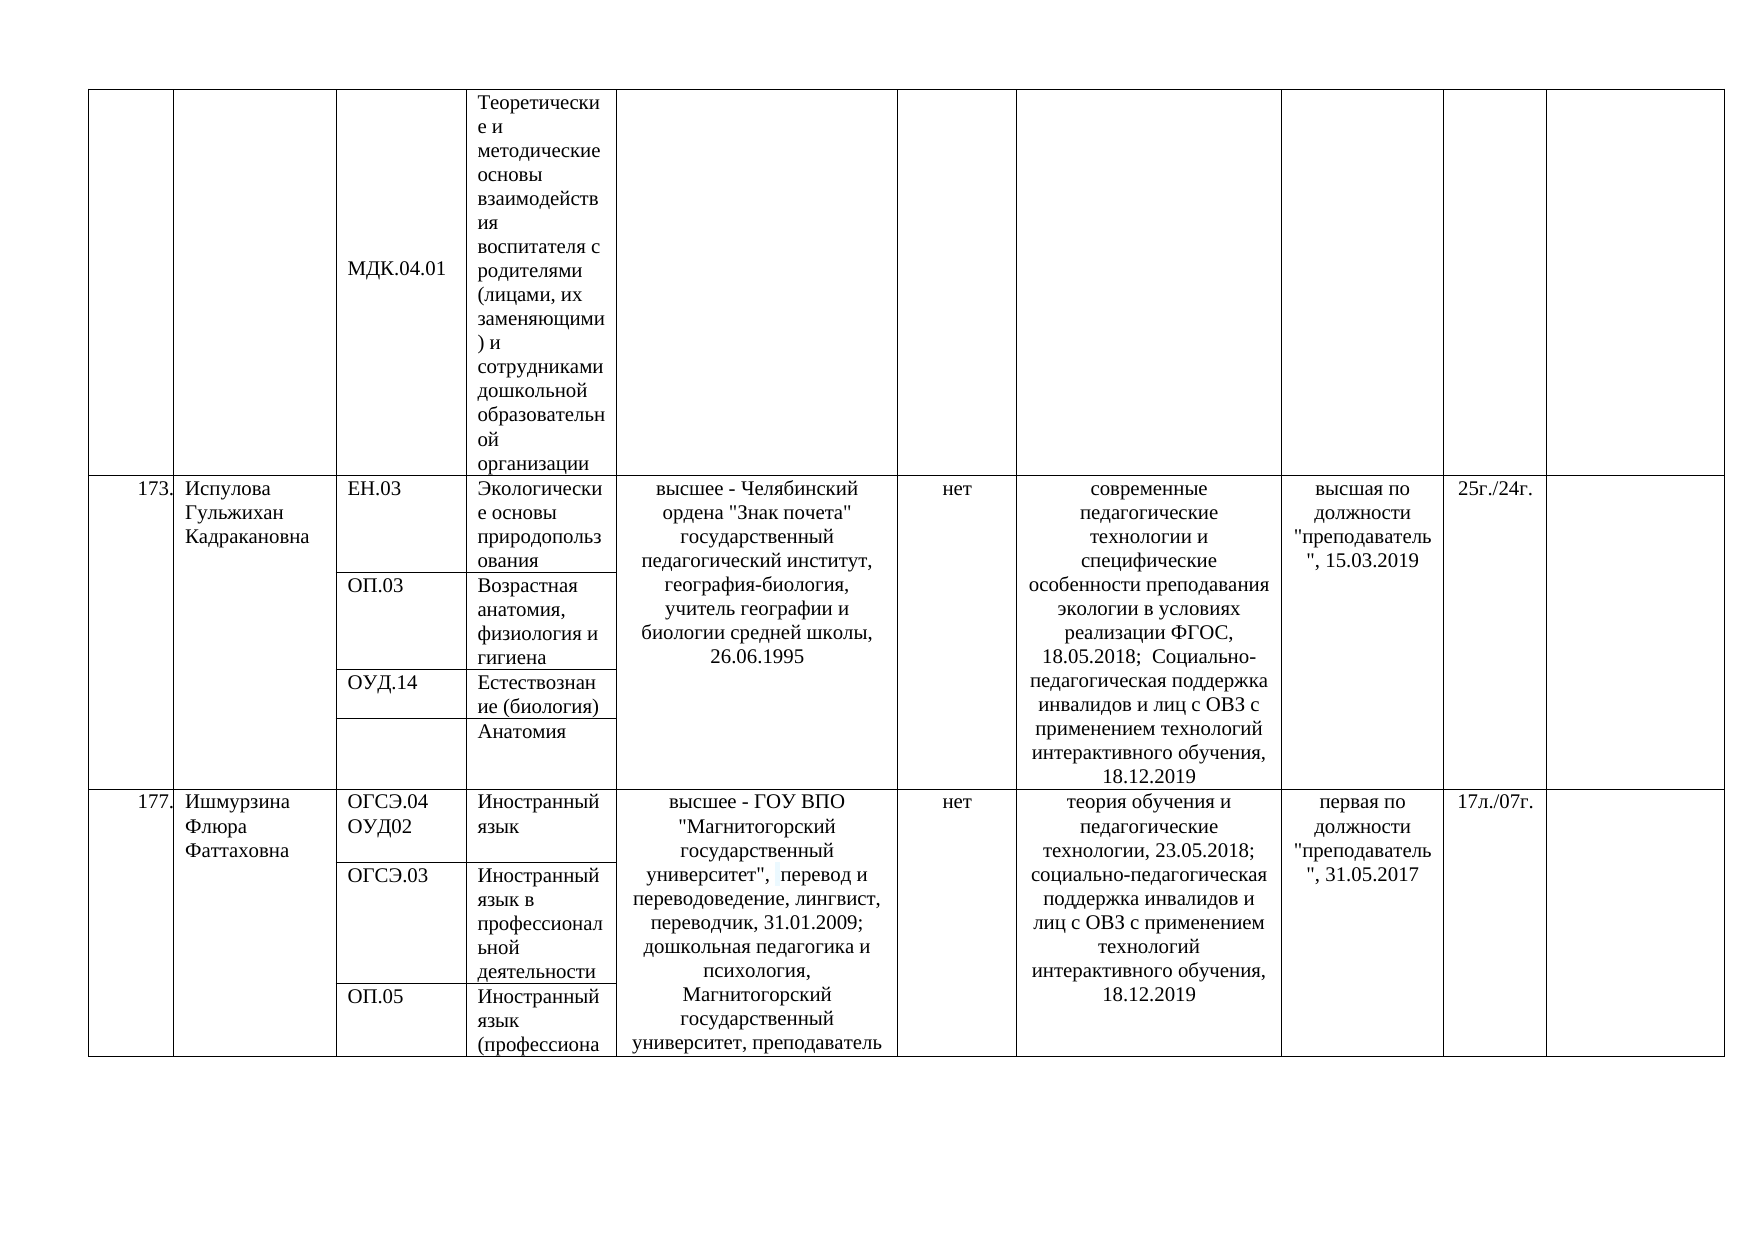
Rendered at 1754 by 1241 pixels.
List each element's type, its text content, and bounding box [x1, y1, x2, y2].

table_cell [467, 984, 616, 1056]
table_cell 25г./24г. [1444, 476, 1546, 788]
table_cell современные педагогические технологии и специфические особенности преподавания экологии в условиях реализации ФГОС, 18.05.2018; Социально-педагогическая поддержка инвалидов и лиц с ОВЗ с применением технологий интерактивного обучения, 18.12.2019 [1017, 476, 1281, 788]
table_cell 17л./07г. [1444, 790, 1546, 1056]
table_cell ОГСЭ.03 [337, 863, 466, 983]
table_cell Анатомия [467, 719, 616, 788]
table_cell Иностранный язык в профессиональной деятельности [467, 863, 616, 983]
table_cell теория обучения и педагогические технологии, 23.05.2018; социально-педагогическая поддержка инвалидов и лиц с ОВЗ с применением технологий интерактивного обучения, 18.12.2019 [1017, 790, 1281, 1056]
table_cell ОП.03 [337, 573, 466, 669]
table_cell [89, 790, 173, 1056]
table_cell Ишмурзина Флюра Фаттаховна [174, 790, 336, 1056]
table_cell МДК.04.01 [337, 90, 466, 474]
table_cell [1547, 476, 1724, 788]
table_cell высшее - ГОУ ВПО "Магнитогорский государственный университет", перевод и переводоведение, лингвист, переводчик, 31.01.2009; дошкольная педагогика и психология, Магнитогорский государственный университет, преподаватель дошкольной педагогики и психологии 21.05.2004 [617, 790, 897, 1056]
table_cell высшее - Челябинский ордена "Знак почета" государственный педагогический институт, география-биология, учитель географии и биологии средней школы, 26.06.1995 [617, 476, 897, 788]
table_cell Теоретические и методические основы взаимодействия воспитателя с родителями (лицами, их заменяющими) и сотрудниками дошкольной образовательной организации [467, 90, 616, 474]
table_cell Иностранный язык [467, 790, 616, 862]
table_cell ОГСЭ.04 ОУД02 [337, 790, 466, 862]
table_cell Возрастная анатомия, физиология и гигиена [467, 573, 616, 669]
table_cell ОП.05 [337, 984, 466, 1056]
table_cell Естествознание (биология) [467, 670, 616, 718]
table_cell ЕН.03 [337, 476, 466, 572]
table_cell [89, 476, 173, 788]
table_cell нет [898, 790, 1016, 1056]
table_cell ОУД.14 [337, 670, 466, 718]
table_cell Испулова Гульжихан Кадракановна [174, 476, 336, 788]
table_cell [1547, 790, 1724, 1056]
table_cell высшая по должности "преподаватель", 15.03.2019 [1282, 476, 1443, 788]
table_cell [337, 719, 466, 788]
table_cell Экологические основы природопользования [467, 476, 616, 572]
table_cell нет [898, 476, 1016, 788]
table_cell первая по должности "преподаватель", 31.05.2017 [1282, 790, 1443, 1056]
